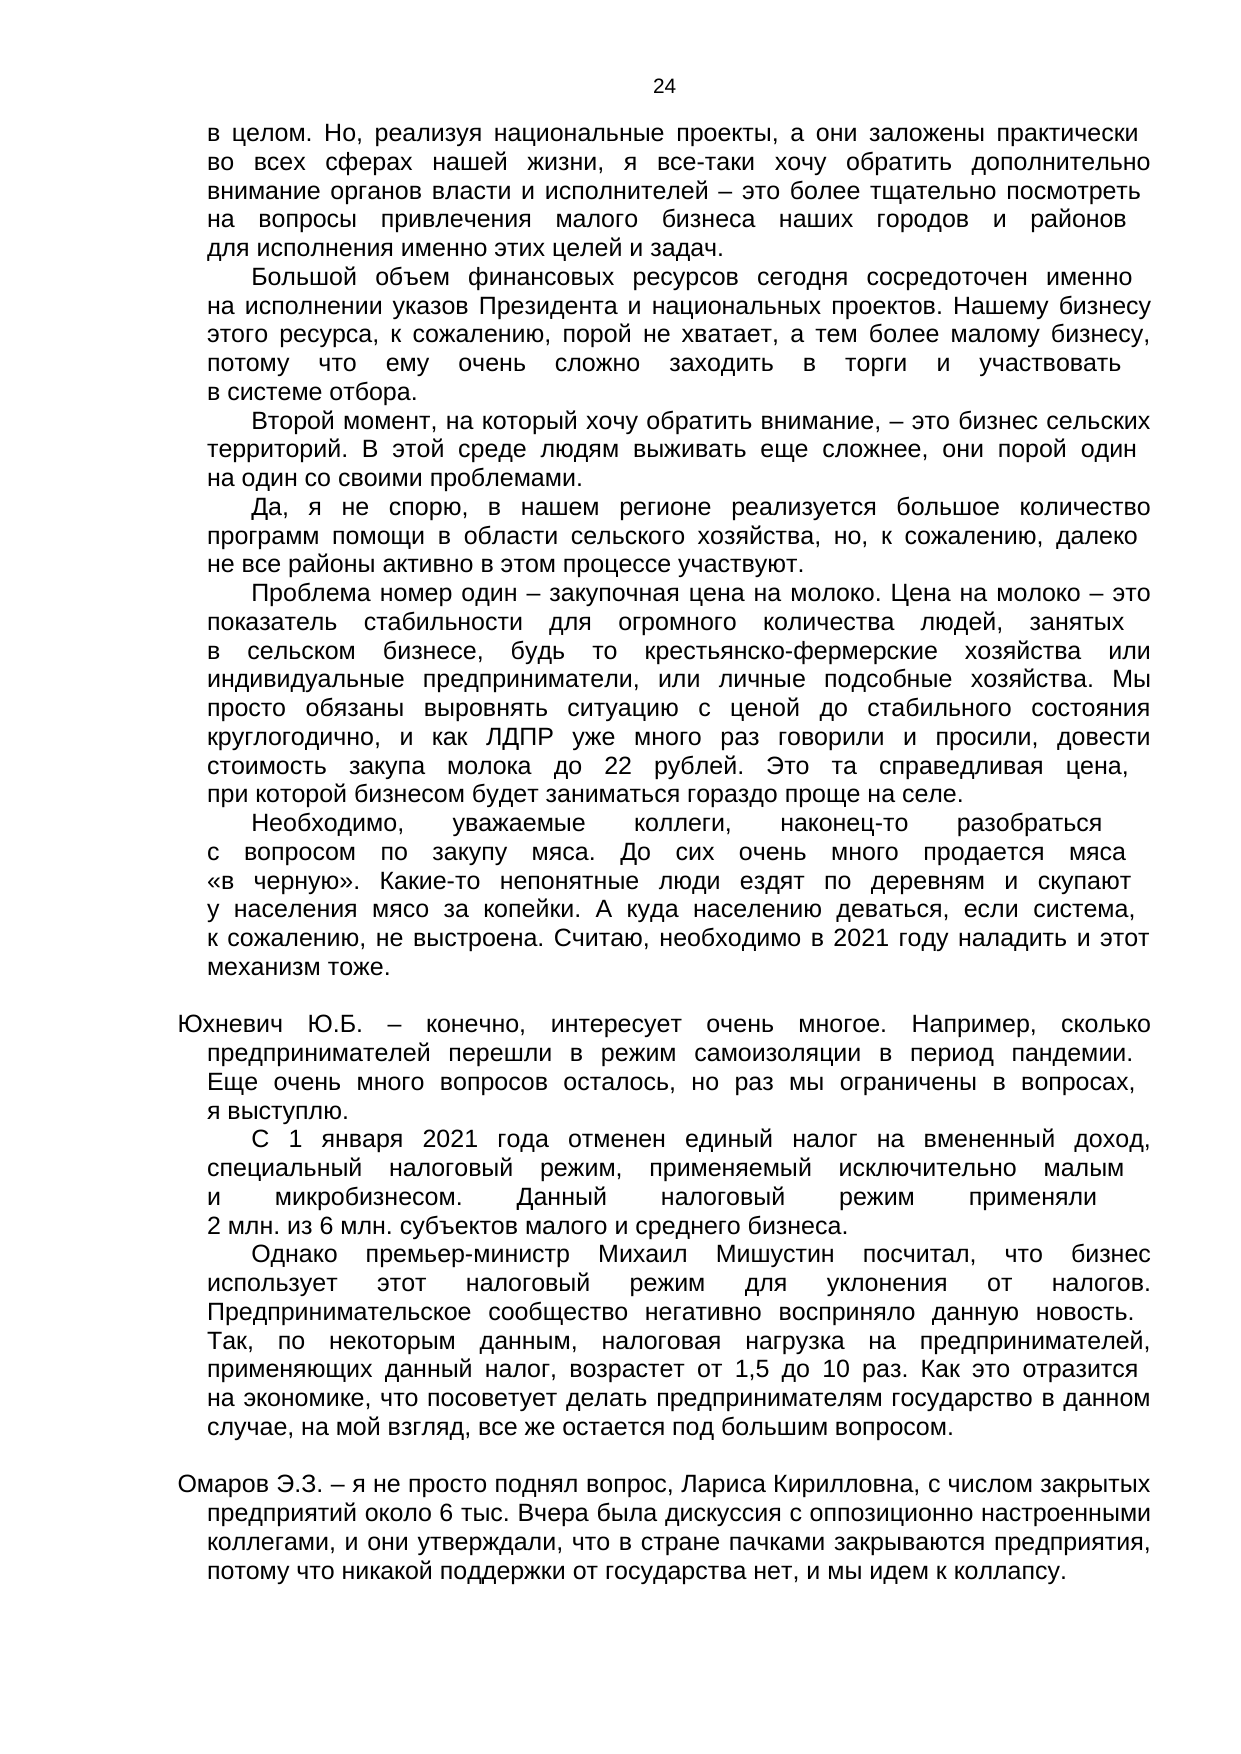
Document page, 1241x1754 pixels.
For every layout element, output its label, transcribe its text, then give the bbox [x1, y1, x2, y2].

text Необходимо, уважаемые коллеги, наконец-то разобраться с вопросом по закупу мяса. До сих очень много продается мяса «в черную». Какие-то непонятные люди ездят по деревням и скупают у населения мясо за копейки. А куда населению деваться, если система, к сожалению, не выстроена. Считаю, необходимо в 2021 году наладить и этот механизм тоже. [207, 808, 1152, 981]
text С 1 января 2021 года отменен единый налог на вмененный доход, специальный налоговый режим, применяемый исключительно малым и микробизнесом. Данный налоговый режим применяли 2 млн. из 6 млн. субъектов малого и среднего бизнеса. [207, 1124, 1152, 1239]
text Проблема номер один – закупочная цена на молоко. Цена на молоко – это показатель стабильности для огромного количества людей, занятых в сельском бизнесе, будь то крестьянско-фермерские хозяйства или индивидуальные предприниматели, или личные подсобные хозяйства. Мы просто обязаны выровнять ситуацию с ценой до стабильного состояния круглогодично, и как ЛДПР уже много раз говорили и просили, довести стоимость закупа молока до 22 рублей. Это та справедливая цена, при которой бизнесом будет заниматься гораздо проще на селе. [207, 578, 1152, 808]
text Да, я не спорю, в нашем регионе реализуется большое количество программ помощи в области сельского хозяйства, но, к сожалению, далеко не все районы активно в этом процессе участвуют. [207, 492, 1152, 578]
text Юхневич Ю.Б. – конечно, интересует очень многое. Например, сколько предпринимателей перешли в режим самоизоляции в период пандемии. Еще очень много вопросов осталось, но раз мы ограничены в вопросах, я выступлю. [177, 1009, 1152, 1124]
text Большой объем финансовых ресурсов сегодня сосредоточен именно на исполнении указов Президента и национальных проектов. Нашему бизнесу этого ресурса, к сожалению, порой не хватает, а тем более малому бизнесу, потому что ему очень сложно заходить в торги и участвовать в системе отбора. [207, 262, 1152, 406]
text Второй момент, на который хочу обратить внимание, – это бизнес сельских территорий. В этой среде людям выживать еще сложнее, они порой один на один со своими проблемами. [207, 406, 1152, 492]
text Омаров Э.З. – я не просто поднял вопрос, Лариса Кирилловна, с числом закрытых предприятий около 6 тыс. Вчера была дискуссия с оппозиционно настроенными коллегами, и они утверждали, что в стране пачками закрываются предприятия, потому что никакой поддержки от государства нет, и мы идем к коллапсу. [177, 1469, 1152, 1584]
text Однако премьер-министр Михаил Мишустин посчитал, что бизнес использует этот налоговый режим для уклонения от налогов. Предпринимательское сообщество негативно восприняло данную новость. Так, по некоторым данным, налоговая нагрузка на предпринимателей, применяющих данный налог, возрастет от 1,5 до 10 раз. Как это отразится на экономике, что посоветует делать предпринимателям государство в данном случае, на мой взгляд, все же остается под большим вопросом. [207, 1239, 1152, 1441]
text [207, 118, 1152, 262]
